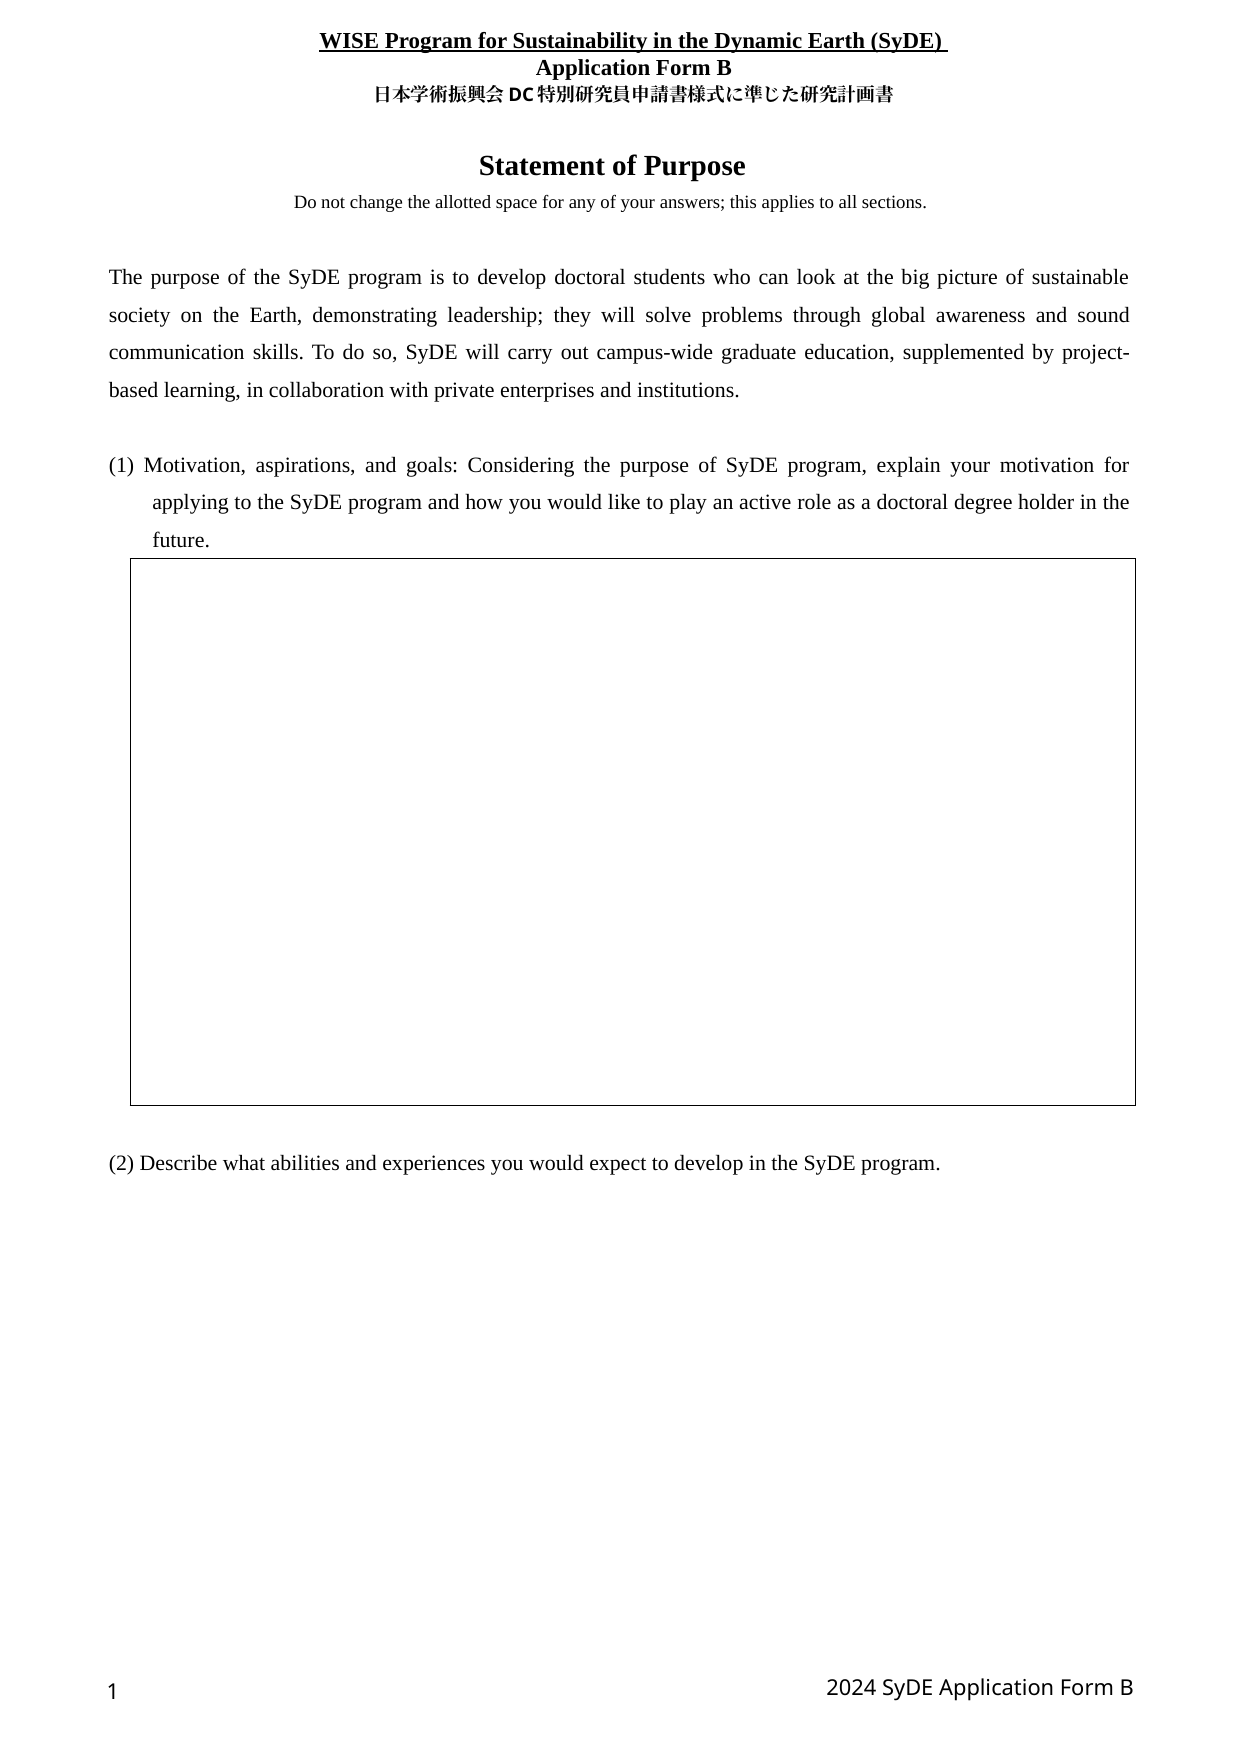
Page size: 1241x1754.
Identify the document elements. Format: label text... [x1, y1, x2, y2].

text (2) Describe what abilities and experiences you would expect to develop in the SyDE program. [108, 1143, 1132, 1181]
text Statement of Purpose [108, 146, 1132, 183]
text Do not change the allotted space for any of your answers; this applies to all sections. [108, 183, 1132, 221]
table_header [131, 559, 1135, 1105]
text The purpose of the SyDE program is to develop doctoral students who can look at the big picture of sustainable society on the Earth, demonstrating leadership; they will solve problems through global awareness and sound communication skills. To do so, SyDE will carry out campus-wide graduate education, supplemented by project-based learning, in collaboration with private enterprises and institutions. [108, 258, 1132, 408]
text (1) Motivation, aspirations, and goals: Considering the purpose of SyDE program, explain your motivation for applying to the SyDE program and how you would like to play an active role as a doctoral degree holder in the future. [108, 446, 1132, 558]
